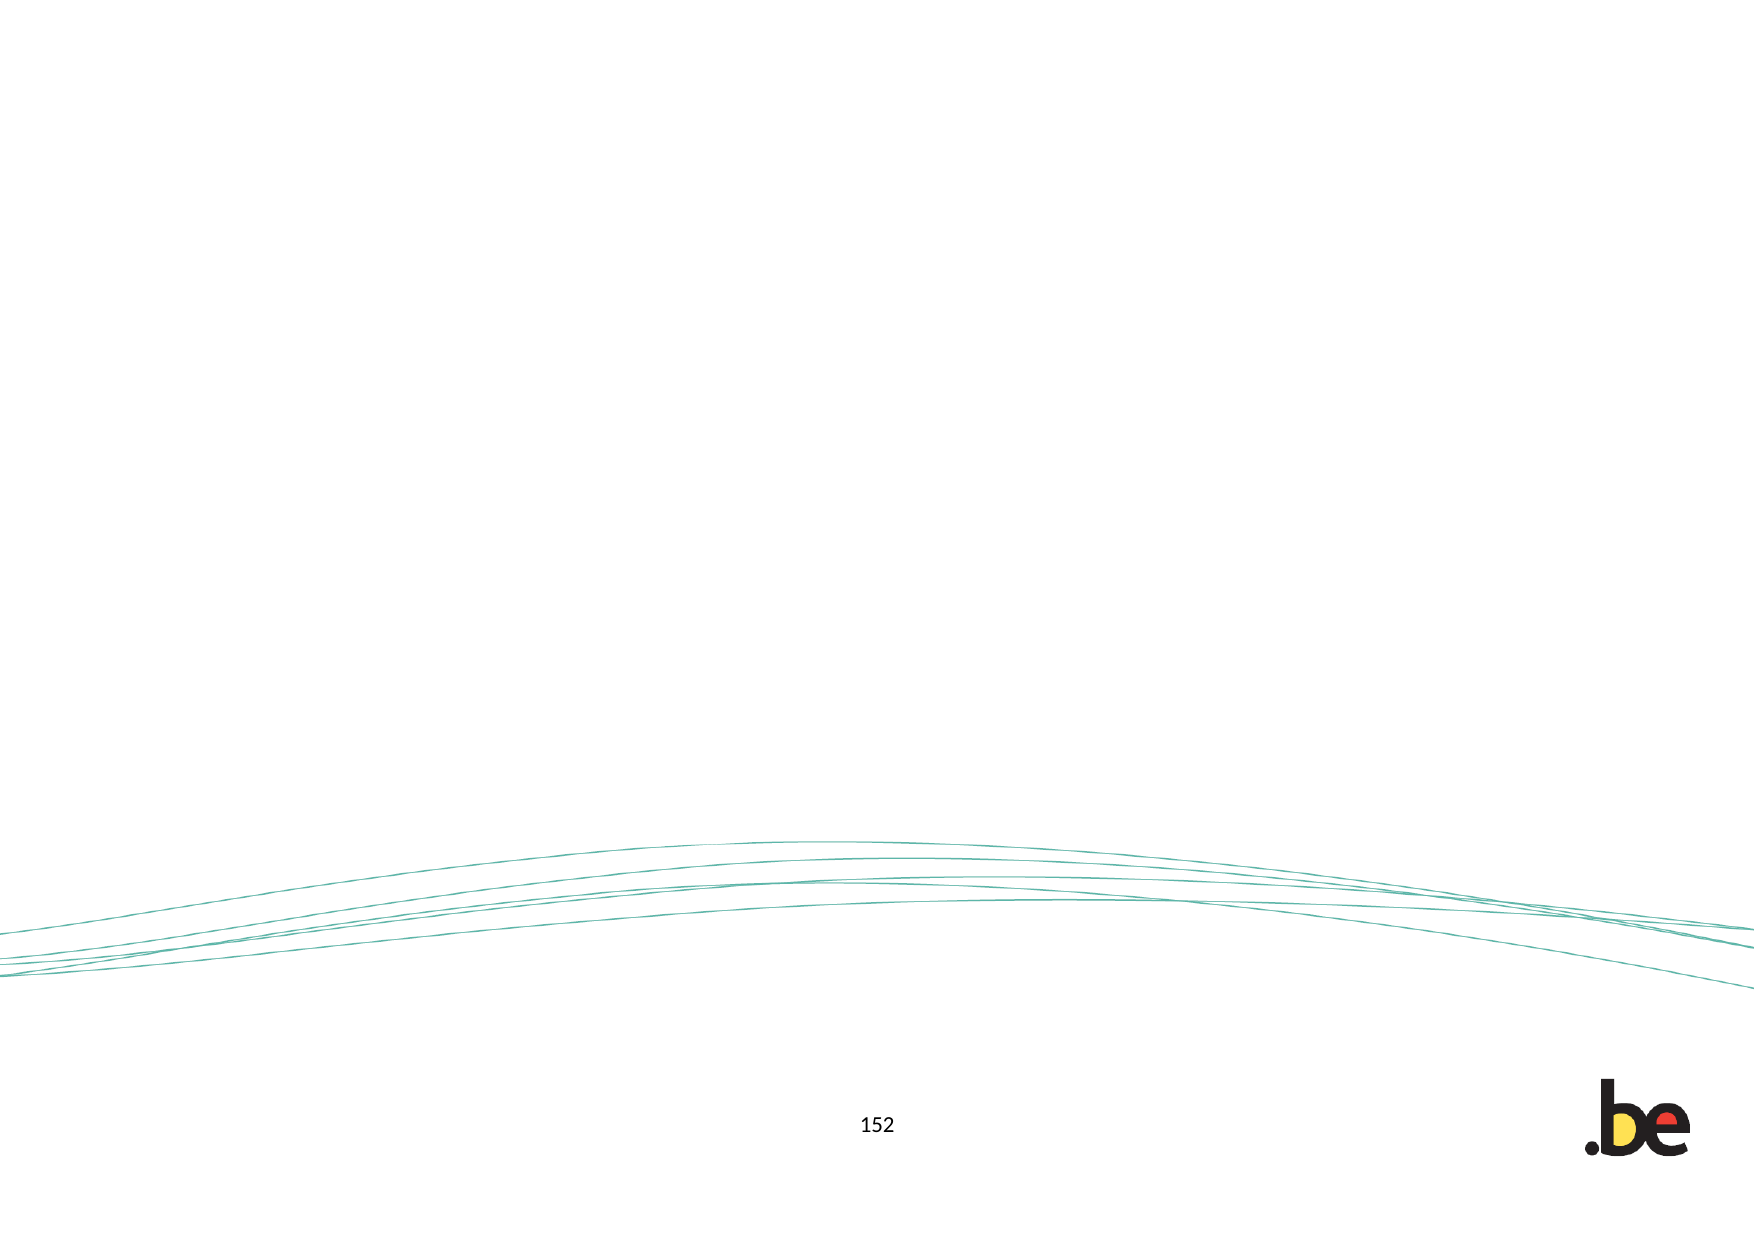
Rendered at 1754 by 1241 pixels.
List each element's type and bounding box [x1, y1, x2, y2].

picture [0, 797, 1754, 1241]
